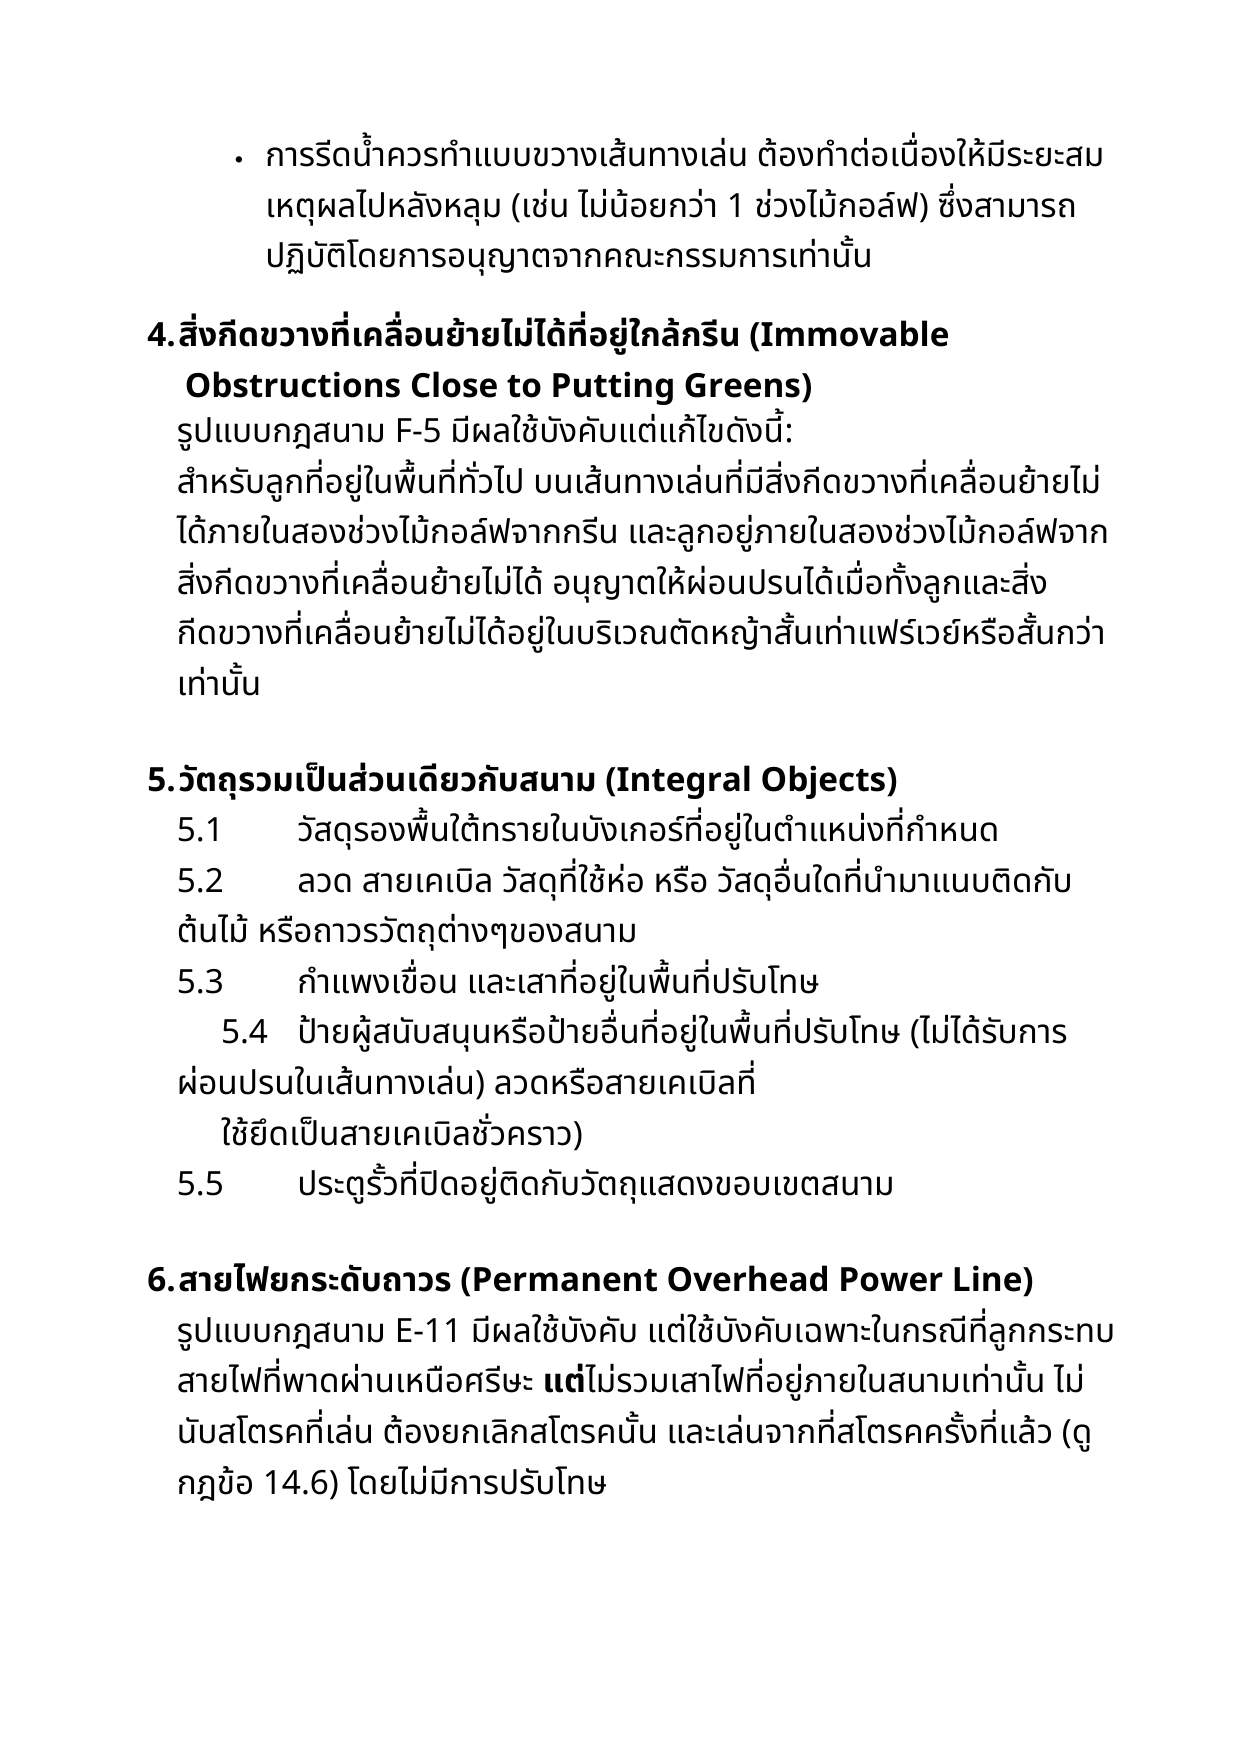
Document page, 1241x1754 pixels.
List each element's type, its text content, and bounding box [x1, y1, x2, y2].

text 5.4 ป้ายผู้สนับสนุนหรือป้ายอื่นที่อยู่ในพื้นที่ปรับโทษ (ไม่ได้รับการผ่อนปรนในเส้นทางเล่น) ลวดหรือสายเคเบิลที่ [147, 1008, 1120, 1109]
text ใช้ยึดเป็นสายเคเบิลชั่วคราว) [147, 1109, 1120, 1160]
list สิ่งกีดขวางที่เคลื่อนย้ายไม่ได้ที่อยู่ใกล้กรีน (Immovable Obstructions Close to Putting Greens) [147, 311, 1120, 407]
text สำหรับลูกที่อยู่ในพื้นที่ทั่วไป บนเส้นทางเล่นที่มีสิ่งกีดขวางที่เคลื่อนย้ายไม่ได้ภายในสองช่วงไม้กอล์ฟจากกรีน และลูกอยู่ภายในสองช่วงไม้กอล์ฟจากสิ่งกีดขวางที่เคลื่อนย้ายไม่ได้ อนุญาตให้ผ่อนปรนได้เมื่อทั้งลูกและสิ่งกีดขวางที่เคลื่อนย้ายไม่ได้อยู่ในบริเวณตัดหญ้าสั้นเท่าแฟร์เวย์หรือสั้นกว่าเท่านั้น [177, 458, 1120, 710]
text 5.1 วัสดุรองพื้นใต้ทรายในบังเกอร์ที่อยู่ในตำแหน่งที่กำหนด [147, 806, 1120, 857]
list วัตถุรวมเป็นส่วนเดียวกับสนาม (Integral Objects) [147, 755, 1120, 806]
text 5.3 กำแพงเขื่อน และเสาที่อยู่ในพื้นที่ปรับโทษ [147, 958, 1120, 1008]
list การรีดน้ำควรทำแบบขวางเส้นทางเล่น ต้องทำต่อเนื่องให้มีระยะสมเหตุผลไปหลังหลุม (เช่น ไม่น้อยกว่า 1 ช่วงไม้กอล์ฟ) ซึ่งสามารถปฏิบัติโดยการอนุญาตจากคณะกรรมการเท่านั้น [236, 131, 1120, 282]
text 5.2 ลวด สายเคเบิล วัสดุที่ใช้ห่อ หรือ วัสดุอื่นใดที่นำมาแนบติดกับต้นไม้ หรือถาวรวัตถุต่างๆของสนาม [147, 857, 1120, 958]
text รูปแบบกฎสนาม E-11 มีผลใช้บังคับ แต่ใช้บังคับเฉพาะในกรณีที่ลูกกระทบสายไฟที่พาดผ่านเหนือศรีษะ แต่ไม่รวมเสาไฟที่อยู่ภายในสนามเท่านั้น ไม่นับสโตรคที่เล่น ต้องยกเลิกสโตรคนั้น และเล่นจากที่สโตรคครั้งที่แล้ว (ดูกฎข้อ 14.6) โดยไม่มีการปรับโทษ [177, 1307, 1120, 1509]
list สายไฟยกระดับถาวร (Permanent Overhead Power Line) [147, 1256, 1120, 1307]
text 5.5 ประตูรั้วที่ปิดอยู่ติดกับวัตถุแสดงขอบเขตสนาม [147, 1160, 1120, 1211]
text รูปแบบกฎสนาม F-5 มีผลใช้บังคับแต่แก้ไขดังนี้: [147, 407, 1120, 458]
